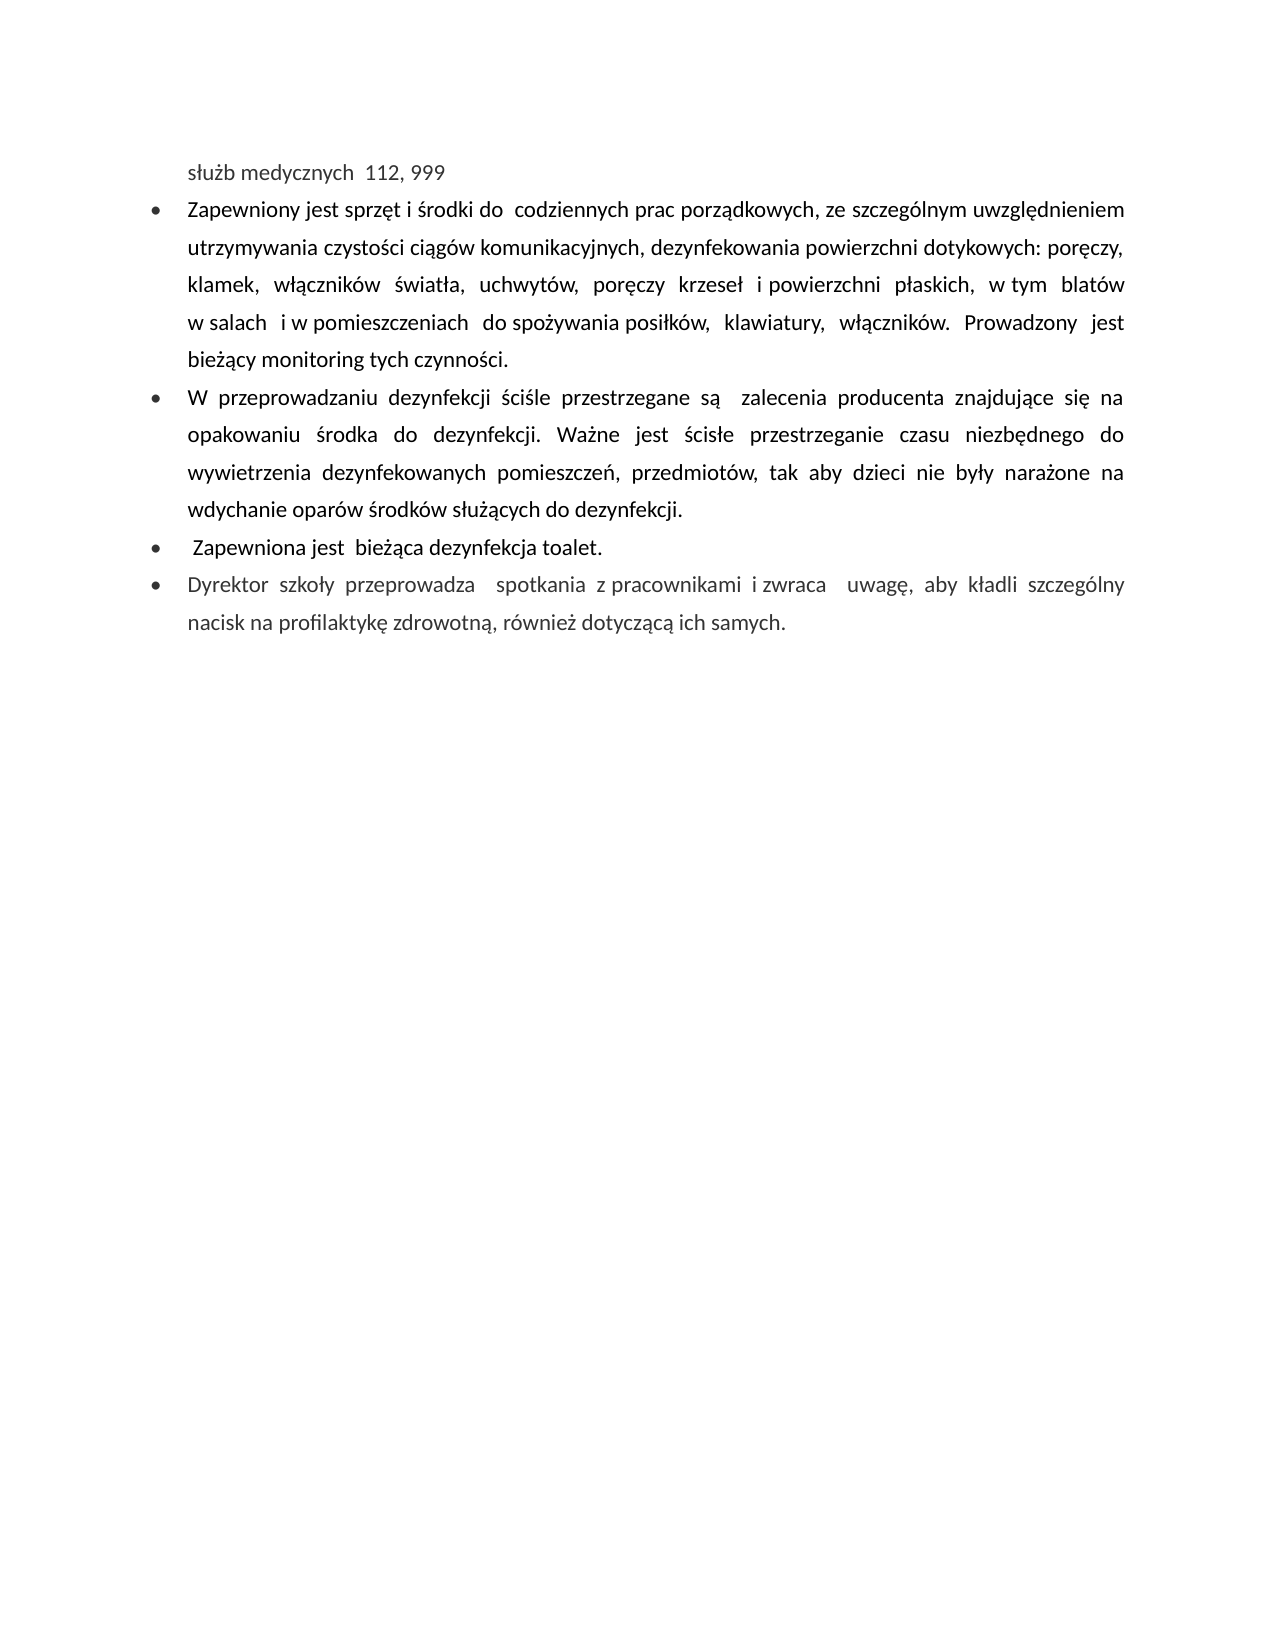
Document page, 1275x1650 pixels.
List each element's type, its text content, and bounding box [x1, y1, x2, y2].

text służb medycznych 112, 999 [187, 150, 1125, 187]
list Zapewniona jest bieżąca dezynfekcja toalet. [150, 525, 1125, 562]
list Dyrektor szkoły przeprowadza spotkania z pracownikami i zwraca uwagę, aby kładli szczególny nacisk na profilaktykę zdrowotną, również dotyczącą ich samych. [150, 562, 1125, 637]
list Zapewniony jest sprzęt i środki do codziennych prac porządkowych, ze szczególnym uwzględnieniem utrzymywania czystości ciągów komunikacyjnych, dezynfekowania powierzchni dotykowych: poręczy, klamek, włączników światła, uchwytów, poręczy krzeseł i powierzchni płaskich, w tym blatów w salach i w pomieszczeniach do spożywania posiłków, klawiatury, włączników. Prowadzony jest bieżący monitoring tych czynności. [150, 187, 1125, 375]
list W przeprowadzaniu dezynfekcji ściśle przestrzegane są zalecenia producenta znajdujące się na opakowaniu środka do dezynfekcji. Ważne jest ścisłe przestrzeganie czasu niezbędnego do wywietrzenia dezynfekowanych pomieszczeń, przedmiotów, tak aby dzieci nie były narażone na wdychanie oparów środków służących do dezynfekcji. [150, 375, 1125, 525]
